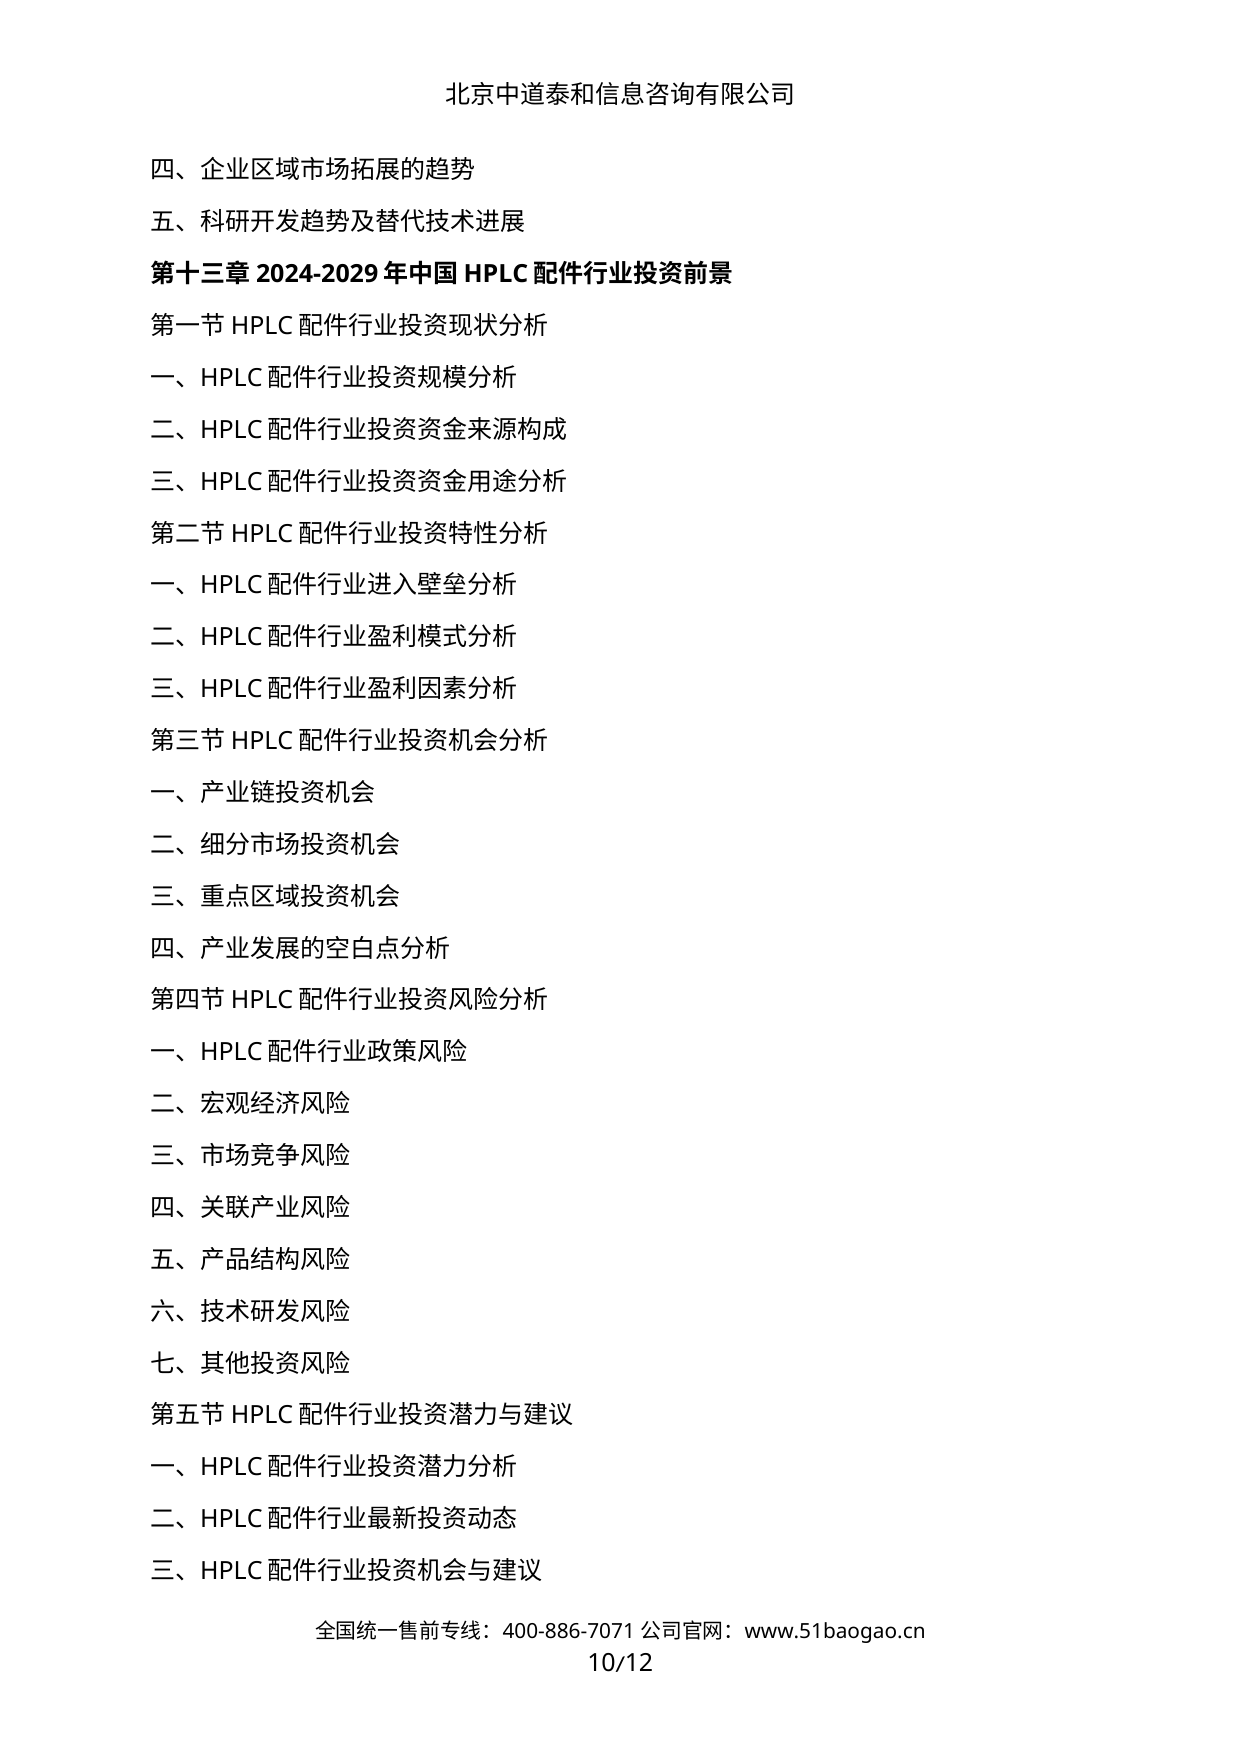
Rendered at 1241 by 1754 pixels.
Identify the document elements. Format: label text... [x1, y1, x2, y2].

text 四、产业发展的空白点分析 [150, 928, 1090, 964]
text 三、市场竞争风险 [150, 1136, 1090, 1172]
text 一、HPLC配件行业政策风险 [150, 1032, 1090, 1068]
text 三、重点区域投资机会 [150, 876, 1090, 912]
text 一、产业链投资机会 [150, 772, 1090, 809]
text 四、关联产业风险 [150, 1187, 1090, 1224]
text 第二节 HPLC配件行业投资特性分析 [150, 513, 1090, 549]
text 一、HPLC配件行业进入壁垒分析 [150, 565, 1090, 601]
text 一、HPLC配件行业投资潜力分析 [150, 1447, 1090, 1483]
text 第五节 HPLC配件行业投资潜力与建议 [150, 1395, 1090, 1431]
text 五、科研开发趋势及替代技术进展 [150, 202, 1090, 238]
text 二、HPLC配件行业投资资金来源构成 [150, 409, 1090, 446]
text 第三节 HPLC配件行业投资机会分析 [150, 721, 1090, 757]
text 二、宏观经济风险 [150, 1084, 1090, 1120]
text 二、细分市场投资机会 [150, 824, 1090, 861]
text 第一节 HPLC配件行业投资现状分析 [150, 306, 1090, 342]
text 七、其他投资风险 [150, 1343, 1090, 1379]
text 二、HPLC配件行业最新投资动态 [150, 1499, 1090, 1535]
text 三、HPLC配件行业盈利因素分析 [150, 669, 1090, 705]
text 五、产品结构风险 [150, 1239, 1090, 1276]
text 一、HPLC配件行业投资规模分析 [150, 357, 1090, 394]
text 第四节 HPLC配件行业投资风险分析 [150, 980, 1090, 1016]
text 三、HPLC配件行业投资机会与建议 [150, 1551, 1090, 1587]
text 六、技术研发风险 [150, 1291, 1090, 1327]
text 第十三章 2024-2029年中国HPLC配件行业投资前景 [150, 254, 1090, 290]
text 三、HPLC配件行业投资资金用途分析 [150, 461, 1090, 497]
text 四、企业区域市场拓展的趋势 [150, 150, 1090, 186]
text 二、HPLC配件行业盈利模式分析 [150, 617, 1090, 653]
